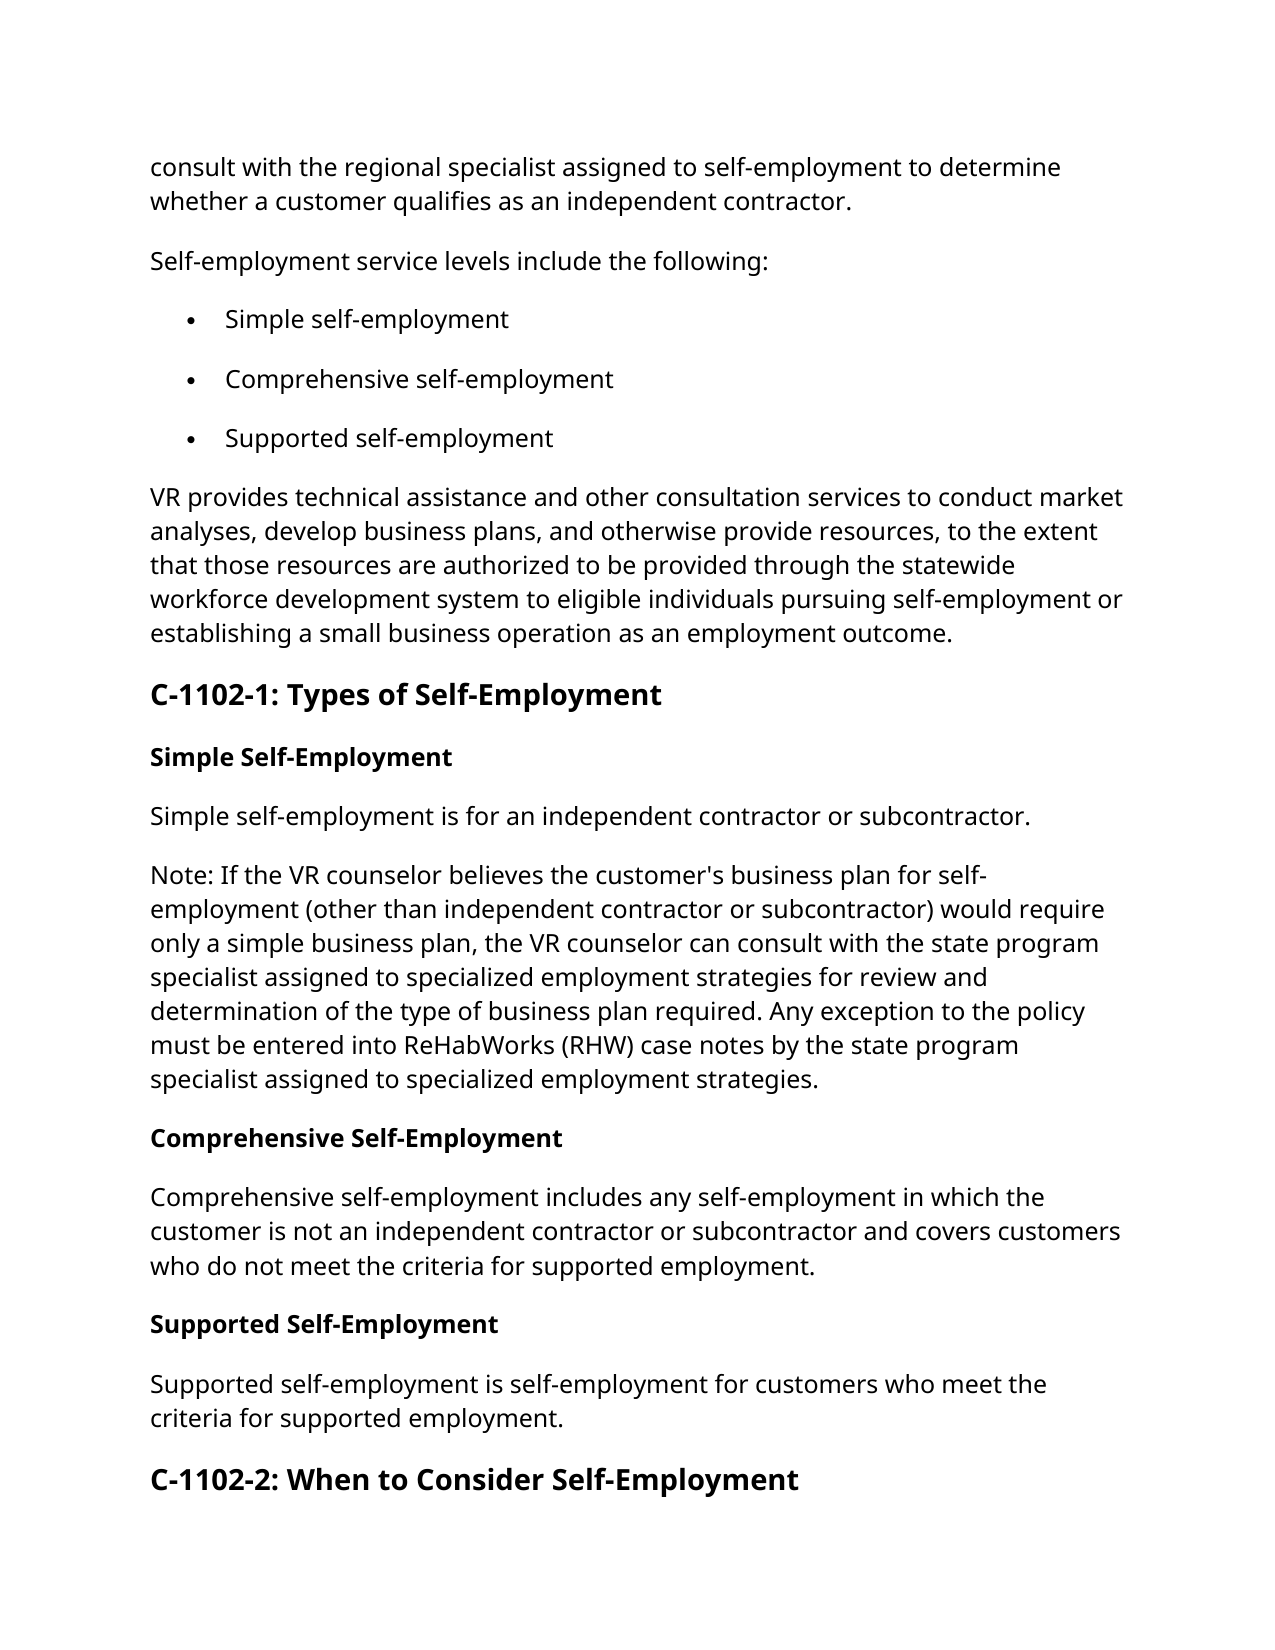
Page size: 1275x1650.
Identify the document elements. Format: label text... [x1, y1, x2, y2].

list Simple self-employment [187, 302, 1125, 336]
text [150, 150, 1125, 218]
text Supported self-employment is self-employment for customers who meet the criteria for supported employment. [150, 1366, 1125, 1434]
subtitle C-1102-1: Types of Self-Employment [150, 675, 1125, 714]
subtitle Comprehensive Self-Employment [150, 1121, 1125, 1155]
text Self-employment service levels include the following: [150, 243, 1125, 277]
subtitle C-1102-2: When to Consider Self-Employment [150, 1459, 1125, 1499]
text Comprehensive self-employment includes any self-employment in which the customer is not an independent contractor or subcontractor and covers customers who do not meet the criteria for supported employment. [150, 1180, 1125, 1282]
subtitle Supported Self-Employment [150, 1307, 1125, 1341]
text VR provides technical assistance and other consultation services to conduct market analyses, develop business plans, and otherwise provide resources, to the extent that those resources are authorized to be provided through the statewide workforce development system to eligible individuals pursuing self-employment or establishing a small business operation as an employment outcome. [150, 479, 1125, 650]
subtitle Simple Self-Employment [150, 739, 1125, 773]
text Simple self-employment is for an independent contractor or subcontractor. [150, 798, 1125, 832]
list Supported self-employment [187, 420, 1125, 454]
text Note: If the VR counselor believes the customer's business plan for self-employment (other than independent contractor or subcontractor) would require only a simple business plan, the VR counselor can consult with the state program specialist assigned to specialized employment strategies for review and determination of the type of business plan required. Any exception to the policy must be entered into ReHabWorks (RHW) case notes by the state program specialist assigned to specialized employment strategies. [150, 857, 1125, 1096]
list Comprehensive self-employment [187, 361, 1125, 395]
